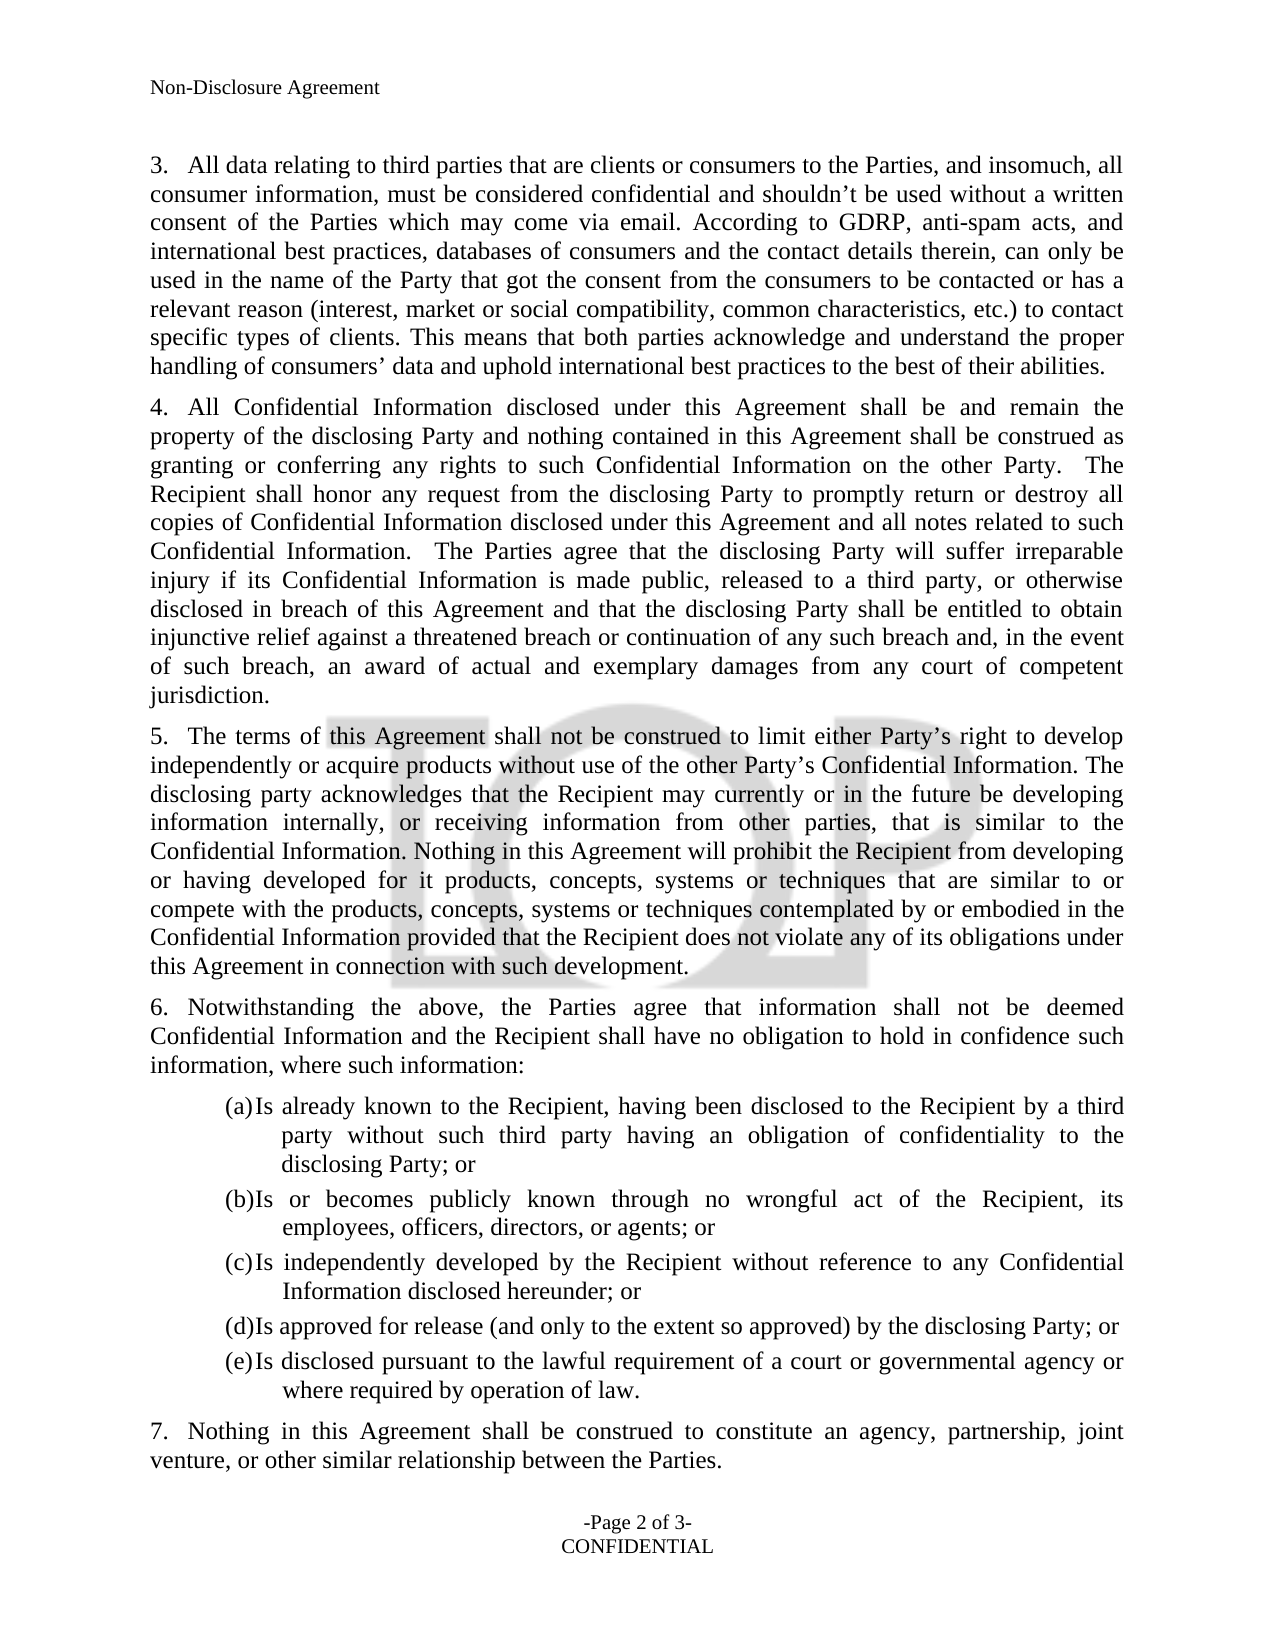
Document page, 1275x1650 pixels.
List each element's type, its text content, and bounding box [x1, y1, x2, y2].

list Is independently developed by the Recipient without reference to any Confidential Information disclosed hereunder; or [225, 1247, 1125, 1305]
list Is or becomes publicly known through no wrongful act of the Recipient, its employees, officers, directors, or agents; or [225, 1184, 1125, 1241]
list Nothing in this Agreement shall be construed to constitute an agency, partnership, joint venture, or other similar relationship between the Parties. [150, 1416, 1125, 1474]
list The terms of this Agreement shall not be construed to limit either Party’s right to develop independently or acquire products without use of the other Party’s Confidential Information. The disclosing party acknowledges that the Recipient may currently or in the future be developing information internally, or receiving information from other parties, that is similar to the Confidential Information. Nothing in this Agreement will prohibit the Recipient from developing or having developed for it products, concepts, systems or techniques that are similar to or compete with the products, concepts, systems or techniques contemplated by or embodied in the Confidential Information provided that the Recipient does not violate any of its obligations under this Agreement in connection with such development. [150, 721, 1125, 980]
list Is already known to the Recipient, having been disclosed to the Recipient by a third party without such third party having an obligation of confidentiality to the disclosing Party; or [225, 1091, 1125, 1177]
list All data relating to third parties that are clients or consumers to the Parties, and insomuch, all consumer information, must be considered confidential and shouldn’t be used without a written consent of the Parties which may come via email. According to GDRP, anti-spam acts, and international best practices, databases of consumers and the contact details therein, can only be used in the name of the Party that got the consent from the consumers to be contacted or has a relevant reason (interest, market or social compatibility, common characteristics, etc.) to contact specific types of clients. This means that both parties acknowledge and understand the proper handling of consumers’ data and uphold international best practices to the best of their abilities. [150, 150, 1125, 380]
list All Confidential Information disclosed under this Agreement shall be and remain the property of the disclosing Party and nothing contained in this Agreement shall be construed as granting or conferring any rights to such Confidential Information on the other Party. The Recipient shall honor any request from the disclosing Party to promptly return or destroy all copies of Confidential Information disclosed under this Agreement and all notes related to such Confidential Information. The Parties agree that the disclosing Party will suffer irreparable injury if its Confidential Information is made public, released to a third party, or otherwise disclosed in breach of this Agreement and that the disclosing Party shall be entitled to obtain injunctive relief against a threatened breach or continuation of any such breach and, in the event of such breach, an award of actual and exemplary damages from any court of competent jurisdiction. [150, 392, 1125, 709]
list Is disclosed pursuant to the lawful requirement of a court or governmental agency or where required by operation of law. [225, 1346, 1125, 1404]
list Is approved for release (and only to the extent so approved) by the disclosing Party; or [225, 1311, 1125, 1340]
list Notwithstanding the above, the Parties agree that information shall not be deemed Confidential Information and the Recipient shall have no obligation to hold in confidence such information, where such information: [150, 992, 1125, 1079]
